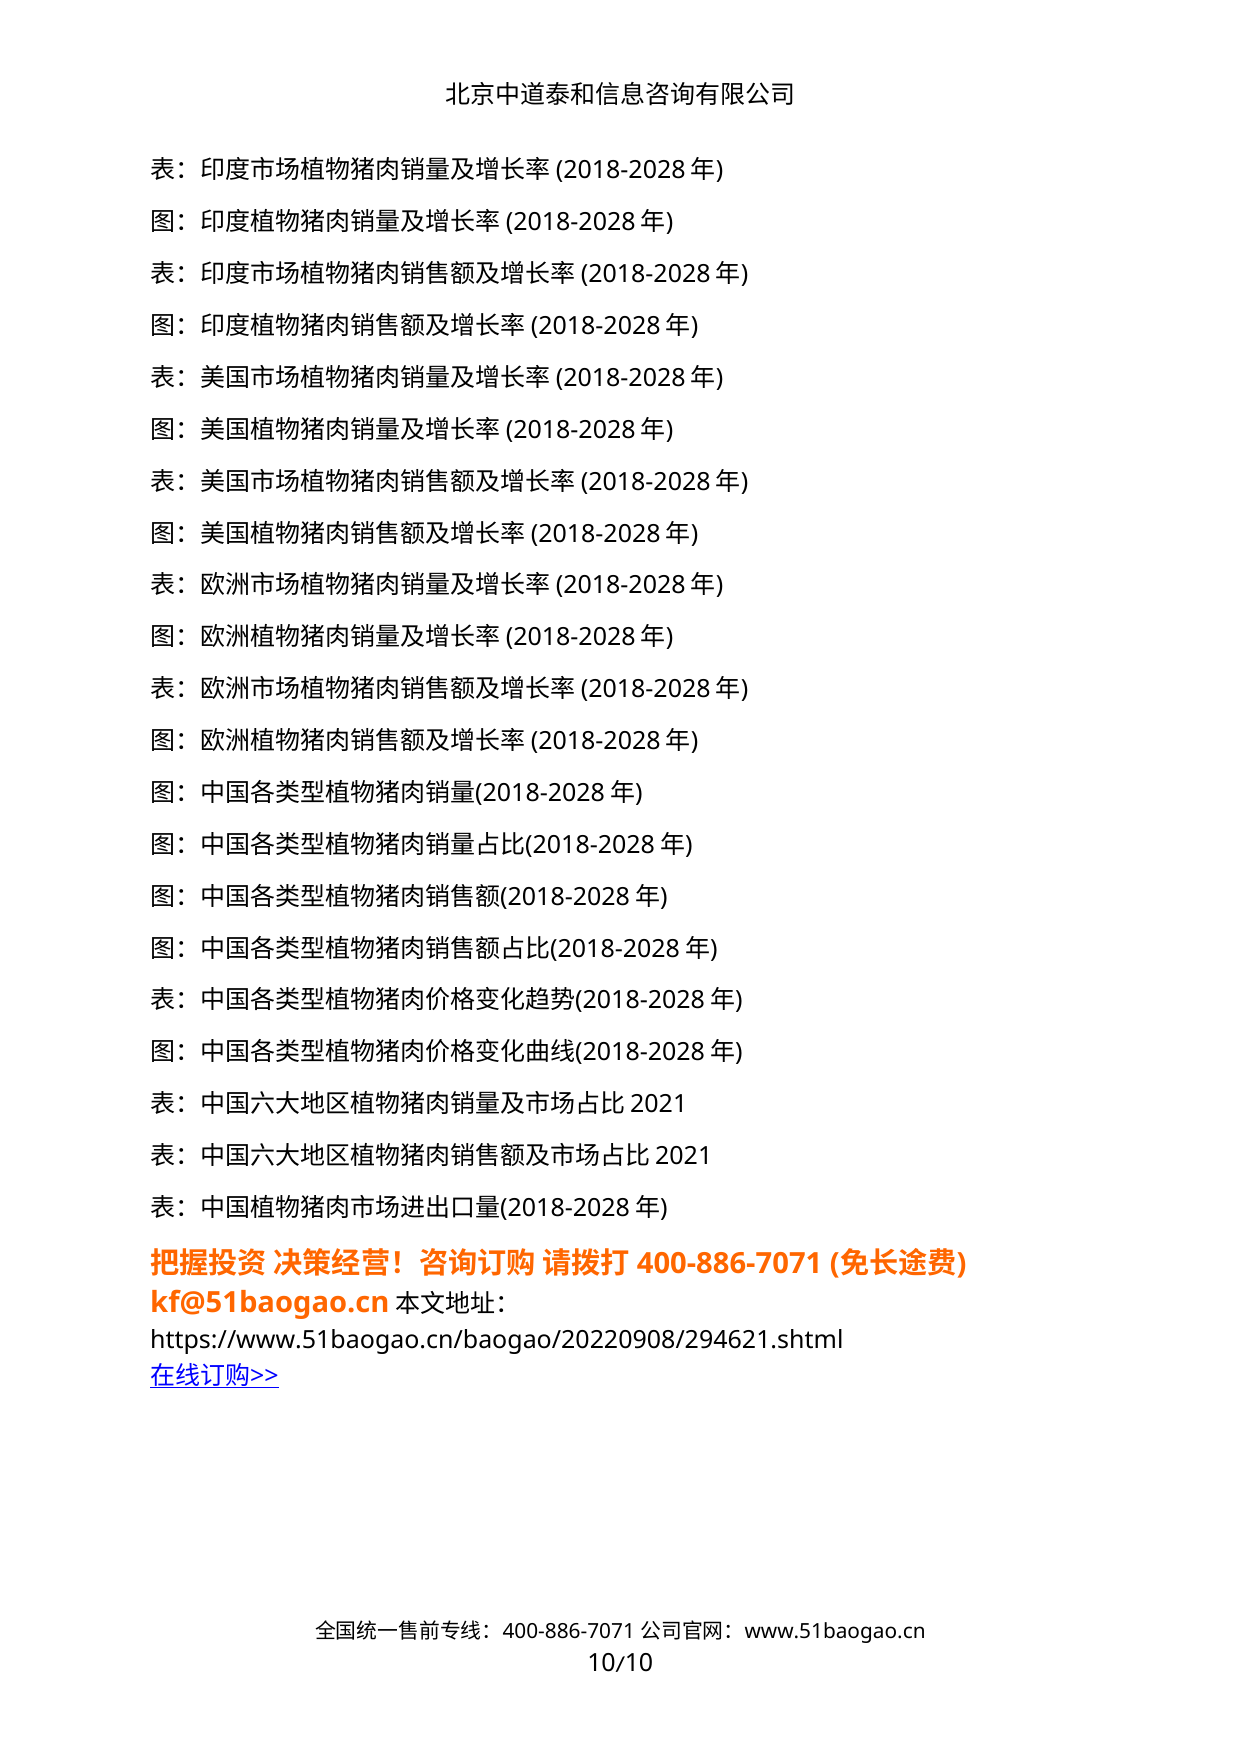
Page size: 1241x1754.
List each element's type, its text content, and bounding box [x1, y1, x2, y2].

text 表：美国市场植物猪肉销量及增长率 (2018-2028年) [150, 357, 1090, 394]
text 图：中国各类型植物猪肉销售额(2018-2028年) [150, 876, 1090, 912]
text 在线订购>> [150, 1356, 1090, 1392]
text 表：中国各类型植物猪肉价格变化趋势(2018-2028年) [150, 980, 1090, 1016]
text 表：中国六大地区植物猪肉销售额及市场占比2021 [150, 1136, 1090, 1172]
text 表：印度市场植物猪肉销售额及增长率 (2018-2028年) [150, 254, 1090, 290]
text 表：印度市场植物猪肉销量及增长率 (2018-2028年) [150, 150, 1090, 186]
text 图：美国植物猪肉销售额及增长率 (2018-2028年) [150, 513, 1090, 549]
text 图：印度植物猪肉销售额及增长率 (2018-2028年) [150, 306, 1090, 342]
text 表：欧洲市场植物猪肉销量及增长率 (2018-2028年) [150, 565, 1090, 601]
text 图：中国各类型植物猪肉价格变化曲线(2018-2028年) [150, 1032, 1090, 1068]
text 图：中国各类型植物猪肉销量占比(2018-2028年) [150, 824, 1090, 861]
text 表：中国六大地区植物猪肉销量及市场占比2021 [150, 1084, 1090, 1120]
text 表：中国植物猪肉市场进出口量(2018-2028年) [150, 1187, 1090, 1224]
text 图：欧洲植物猪肉销售额及增长率 (2018-2028年) [150, 721, 1090, 757]
text 表：美国市场植物猪肉销售额及增长率 (2018-2028年) [150, 461, 1090, 497]
text 图：美国植物猪肉销量及增长率 (2018-2028年) [150, 409, 1090, 446]
text 把握投资 决策经营！咨询订购 请拨打 400-886-7071 (免长途费) kf@51baogao.cn本文地址：https://www.51baogao.cn/baogao/20220908/294621.shtml [150, 1239, 1090, 1356]
text 图：中国各类型植物猪肉销量(2018-2028年) [150, 772, 1090, 809]
text 图：印度植物猪肉销量及增长率 (2018-2028年) [150, 202, 1090, 238]
text 表：欧洲市场植物猪肉销售额及增长率 (2018-2028年) [150, 669, 1090, 705]
text 图：欧洲植物猪肉销量及增长率 (2018-2028年) [150, 617, 1090, 653]
text 图：中国各类型植物猪肉销售额占比(2018-2028年) [150, 928, 1090, 964]
